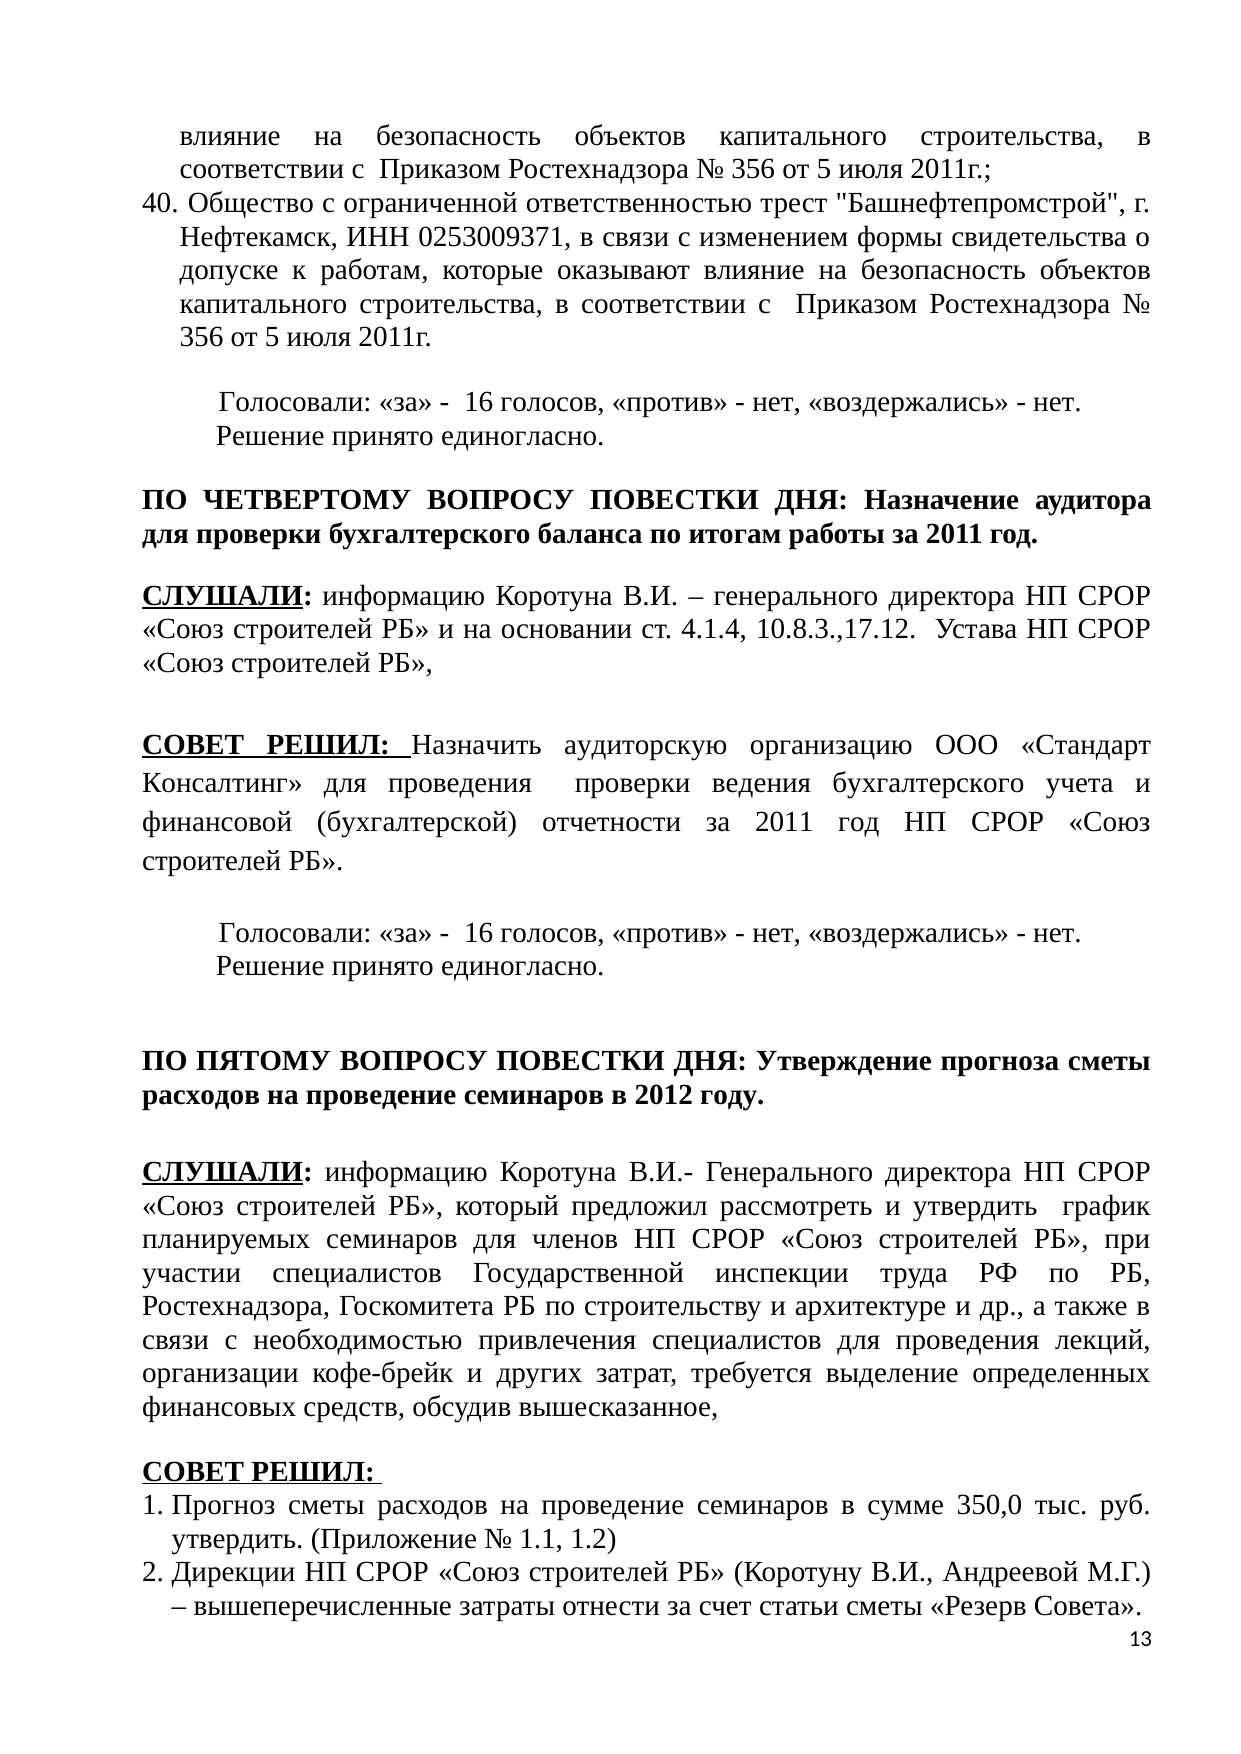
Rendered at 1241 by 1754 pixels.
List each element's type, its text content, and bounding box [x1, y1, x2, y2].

list Прогноз сметы расходов на проведение семинаров в сумме 350,0 тыс. руб. утвердить. (Приложение № 1.1, 1.2) [142, 1487, 1152, 1554]
text ПО ЧЕТВЕРТОМУ ВОПРОСУ ПОВЕСТКИ ДНЯ: Назначение аудитора для проверки бухгалтерского баланса по итогам работы за 2011 год. [142, 482, 1152, 549]
list Голосовали: «за» - 16 голосов, «против» - нет, «воздержались» - нет. [218, 384, 1152, 418]
text СЛУШАЛИ: информацию Коротуна В.И.- Генерального директора НП СРОР «Союз строителей РБ», который предложил рассмотреть и утвердить график планируемых семинаров для членов НП СРОР «Союз строителей РБ», при участии специалистов Государственной инспекции труда РФ по РБ, Ростехнадзора, Госкомитета РБ по строительству и архитектуре и др., а также в связи с необходимостью привлечения специалистов для проведения лекций, организации кофе-брейк и других затрат, требуется выделение определенных финансовых средств, обсудив вышесказанное, [142, 1154, 1152, 1423]
text Решение принято единогласно. [142, 418, 1152, 451]
list ПО ПЯТОМУ ВОПРОСУ ПОВЕСТКИ ДНЯ: Утверждение прогноза сметы расходов на проведение семинаров в 2012 году. [142, 1043, 1152, 1111]
text СОВЕТ РЕШИЛ: Назначить аудиторскую организацию ООО «Стандарт Консалтинг» для проведения проверки ведения бухгалтерского учета и финансовой (бухгалтерской) отчетности за 2011 год НП СРОР «Союз строителей РБ». [142, 727, 1152, 876]
list Голосовали: «за» - 16 голосов, «против» - нет, «воздержались» - нет. [218, 915, 1152, 948]
text СЛУШАЛИ: информацию Коротуна В.И. – генерального директора НП СРОР «Союз строителей РБ» и на основании ст. 4.1.4, 10.8.3.,17.12. Устава НП СРОР «Союз строителей РБ», [142, 578, 1152, 679]
list Дирекции НП СРОР «Союз строителей РБ» (Коротуну В.И., Андреевой М.Г.) – вышеперечисленные затраты отнести за счет статьи сметы «Резерв Совета». [142, 1554, 1152, 1621]
text СОВЕТ РЕШИЛ: [142, 1454, 1152, 1487]
text Решение принято единогласно. [142, 948, 1152, 982]
list Общество с ограниченной ответственностью трест "Башнефтепромстрой", г. Нефтекамск, ИНН 0253009371, в связи с изменением формы свидетельства о допуске к работам, которые оказывают влияние на безопасность объектов капитального строительства, в соответствии с Приказом Ростехнадзора № 356 от 5 июля 2011г. [142, 185, 1152, 353]
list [142, 118, 1152, 185]
